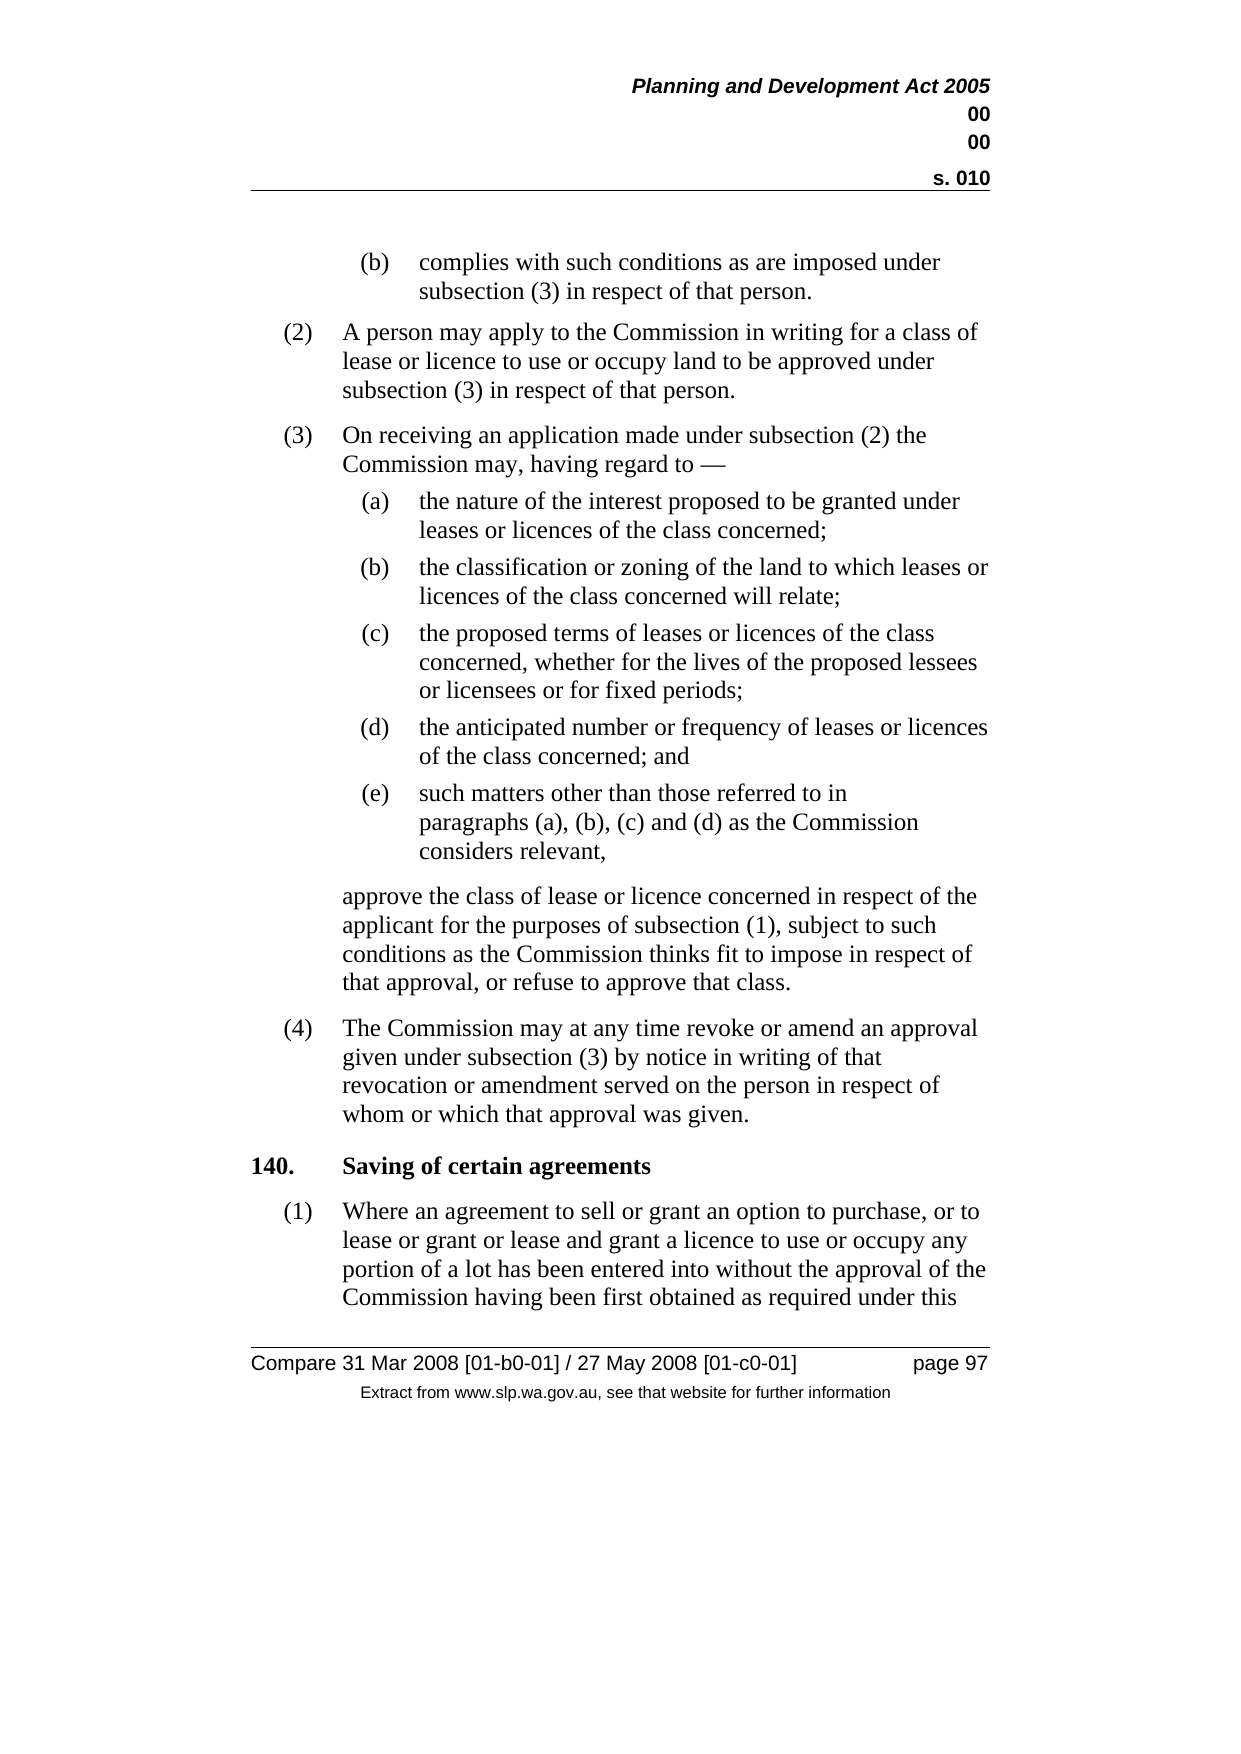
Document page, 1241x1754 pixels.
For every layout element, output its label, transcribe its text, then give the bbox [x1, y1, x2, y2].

text (2) A person may apply to the Commission in writing for a class of lease or licence to use or occupy land to be approved under subsection (3) in respect of that person. [251, 317, 990, 404]
text approve the class of lease or licence concerned in respect of the applicant for the purposes of subsection (1), subject to such conditions as the Commission thinks fit to impose in respect of that approval, or refuse to approve that class. [251, 881, 990, 996]
text (c) the proposed terms of leases or licences of the class concerned, whether for the lives of the proposed lessees or licensees or for fixed periods; [251, 618, 990, 704]
text (d) the anticipated number or frequency of leases or licences of the class concerned; and [251, 712, 990, 770]
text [251, 1196, 990, 1311]
text (a) the nature of the interest proposed to be granted under leases or licences of the class concerned; [251, 486, 990, 544]
text (3) On receiving an application made under subsection (2) the Commission may, having regard to — [251, 420, 990, 478]
text (e) such matters other than those referred to in paragraphs (a), (b), (c) and (d) as the Commission considers relevant, [251, 778, 990, 864]
text (b) the classification or zoning of the land to which leases or licences of the class concerned will relate; [251, 552, 990, 609]
text (b) complies with such conditions as are imposed under subsection (3) in respect of that person. [251, 247, 990, 305]
text (4) The Commission may at any time revoke or amend an approval given under subsection (3) by notice in writing of that revocation or amendment served on the person in respect of whom or which that approval was given. [251, 1013, 990, 1128]
subtitle 140. Saving of certain agreements [251, 1151, 990, 1179]
